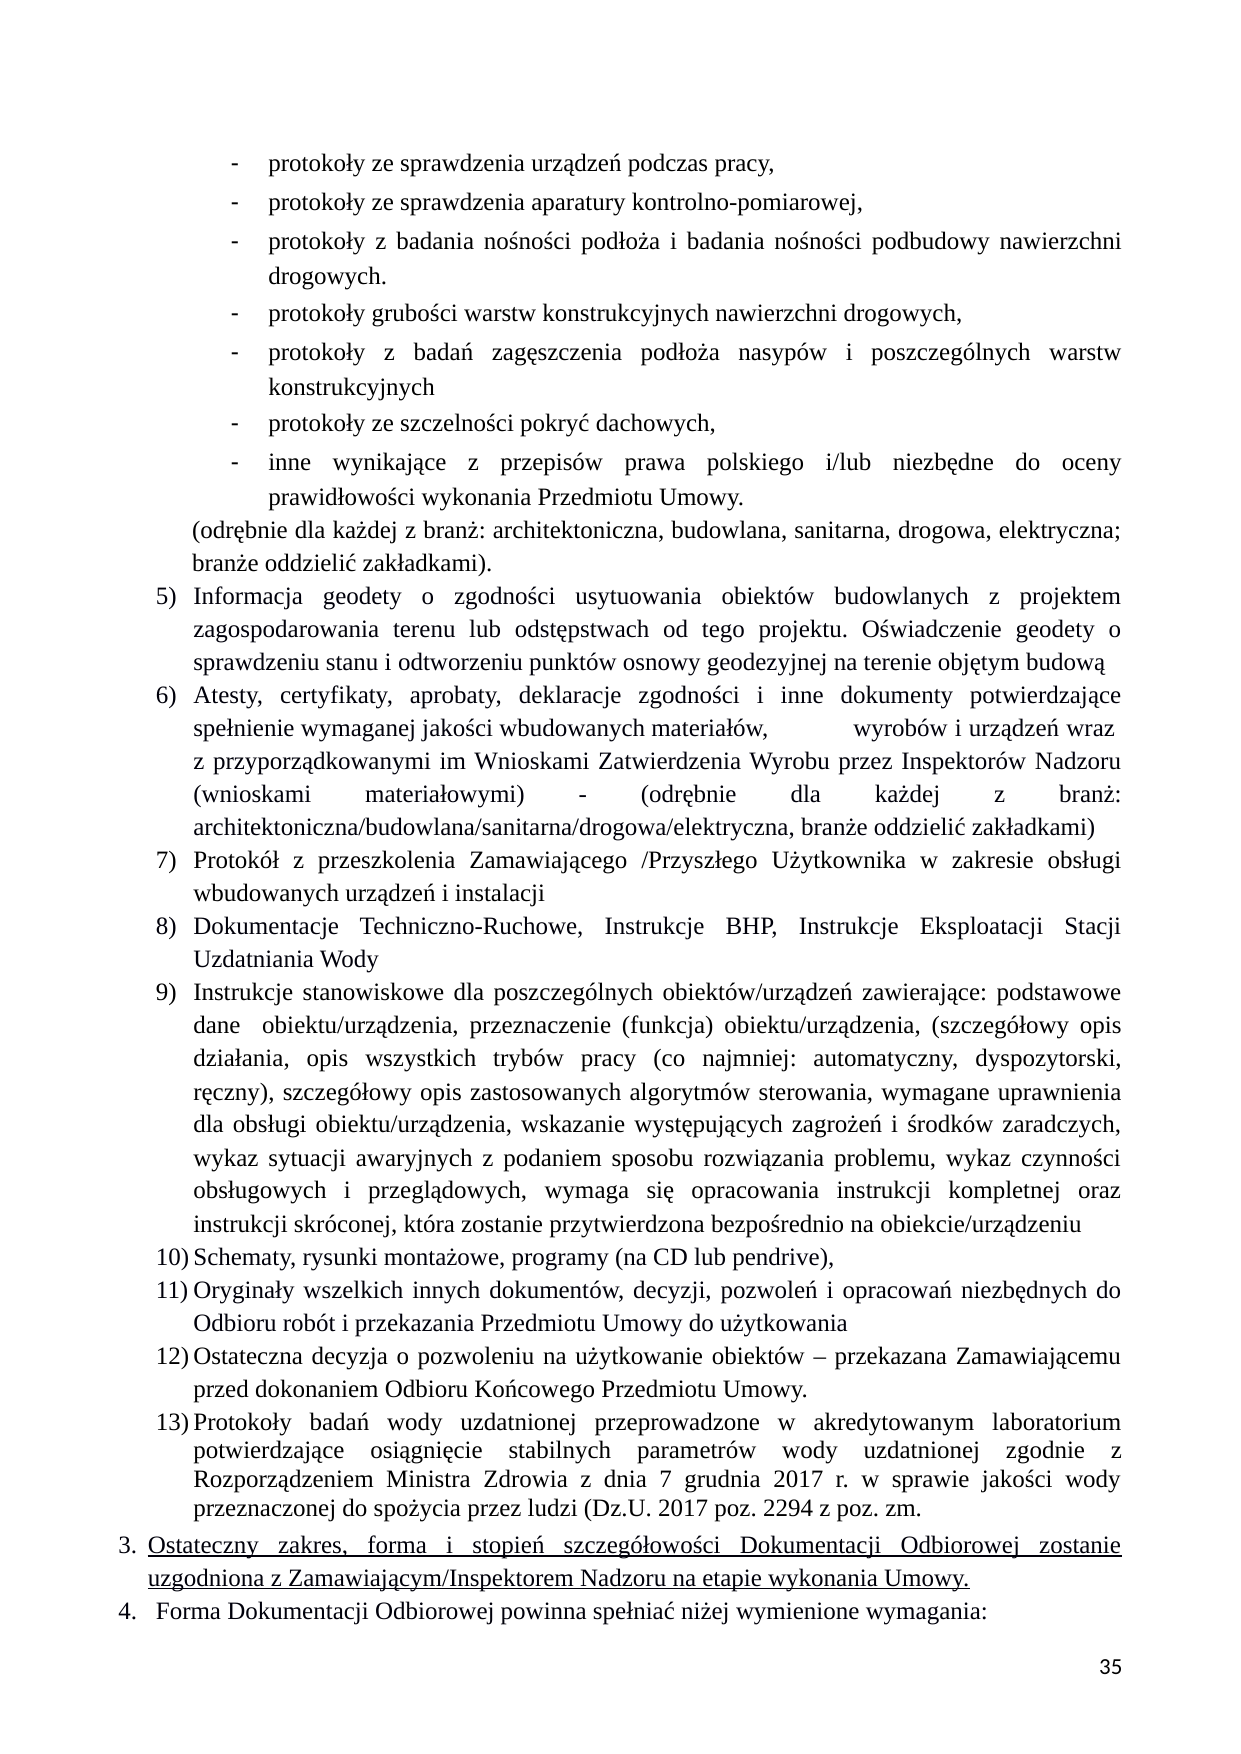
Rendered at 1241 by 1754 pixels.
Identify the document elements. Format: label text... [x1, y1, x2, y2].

list protokoły z badań zagęszczenia podłoża nasypów i poszczególnych warstw konstrukcyjnych [231, 333, 1122, 400]
list protokoły ze sprawdzenia aparatury kontrolno-pomiarowej, [268, 184, 1122, 218]
list Ostateczny zakres, forma i stopień szczegółowości Dokumentacji Odbiorowej zostanie uzgodniona z Zamawiającym/Inspektorem Nadzoru na etapie wykonania Umowy. [118, 1530, 1122, 1592]
list inne wynikające z przepisów prawa polskiego i/lub niezbędne do oceny prawidłowości wykonania Przedmiotu Umowy. [231, 444, 1122, 511]
list Dokumentacje Techniczno-Ruchowe, Instrukcje BHP, Instrukcje Eksploatacji Stacji Uzdatniania Wody [156, 911, 1122, 973]
list Forma Dokumentacji Odbiorowej powinna spełniać niżej wymienione wymagania: [118, 1596, 1122, 1625]
list protokoły ze sprawdzenia urządzeń podczas pracy, [231, 144, 1122, 178]
list Protokoły badań wody uzdatnionej przeprowadzone w akredytowanym laboratorium potwierdzające osiągnięcie stabilnych parametrów wody uzdatnionej zgodnie z Rozporządzeniem Ministra Zdrowia z dnia 7 grudnia 2017 r. w sprawie jakości wody przeznaczonej do spożycia przez ludzi (Dz.U. 2017 poz. 2294 z poz. zm. [156, 1407, 1122, 1522]
list protokoły ze szczelności pokryć dachowych, [268, 405, 1122, 439]
text (odrębnie dla każdej z branż: architektoniczna, budowlana, sanitarna, drogowa, elektryczna; branże oddzielić zakładkami). [192, 515, 1122, 577]
list Schematy, rysunki montażowe, programy (na CD lub pendrive), [156, 1242, 1122, 1270]
list protokoły grubości warstw konstrukcyjnych nawierzchni drogowych, [268, 294, 1122, 328]
list Oryginały wszelkich innych dokumentów, decyzji, pozwoleń i opracowań niezbędnych do Odbioru robót i przekazania Przedmiotu Umowy do użytkowania [156, 1275, 1122, 1336]
list protokoły z badania nośności podłoża i badania nośności podbudowy nawierzchni drogowych. [231, 223, 1122, 290]
list Protokół z przeszkolenia Zamawiającego /Przyszłego Użytkownika w zakresie obsługi wbudowanych urządzeń i instalacji [156, 845, 1122, 907]
list Instrukcje stanowiskowe dla poszczególnych obiektów/urządzeń zawierające: podstawowe dane obiektu/urządzenia, przeznaczenie (funkcja) obiektu/urządzenia, (szczegółowy opis działania, opis wszystkich trybów pracy (co najmniej: automatyczny, dyspozytorski, ręczny), szczegółowy opis zastosowanych algorytmów sterowania, wymagane uprawnienia dla obsługi obiektu/urządzenia, wskazanie występujących zagrożeń i środków zaradczych, wykaz sytuacji awaryjnych z podaniem sposobu rozwiązania problemu, wykaz czynności obsługowych i przeglądowych, wymaga się opracowania instrukcji kompletnej oraz instrukcji skróconej, która zostanie przytwierdzona bezpośrednio na obiekcie/urządzeniu [156, 977, 1122, 1237]
list Informacja geodety o zgodności usytuowania obiektów budowlanych z projektem zagospodarowania terenu lub odstępstwach od tego projektu. Oświadczenie geodety o sprawdzeniu stanu i odtworzeniu punktów osnowy geodezyjnej na terenie objętym budową [156, 581, 1122, 676]
list Ostateczna decyzja o pozwoleniu na użytkowanie obiektów – przekazana Zamawiającemu przed dokonaniem Odbioru Końcowego Przedmiotu Umowy. [156, 1341, 1122, 1402]
list Atesty, certyfikaty, aprobaty, deklaracje zgodności i inne dokumenty potwierdzające spełnienie wymaganej jakości wbudowanych materiałów, wyrobów i urządzeń wraz z przyporządkowanymi im Wnioskami Zatwierdzenia Wyrobu przez Inspektorów Nadzoru (wnioskami materiałowymi) - (odrębnie dla każdej z branż: architektoniczna/budowlana/sanitarna/drogowa/elektryczna, branże oddzielić zakładkami) [156, 680, 1122, 841]
